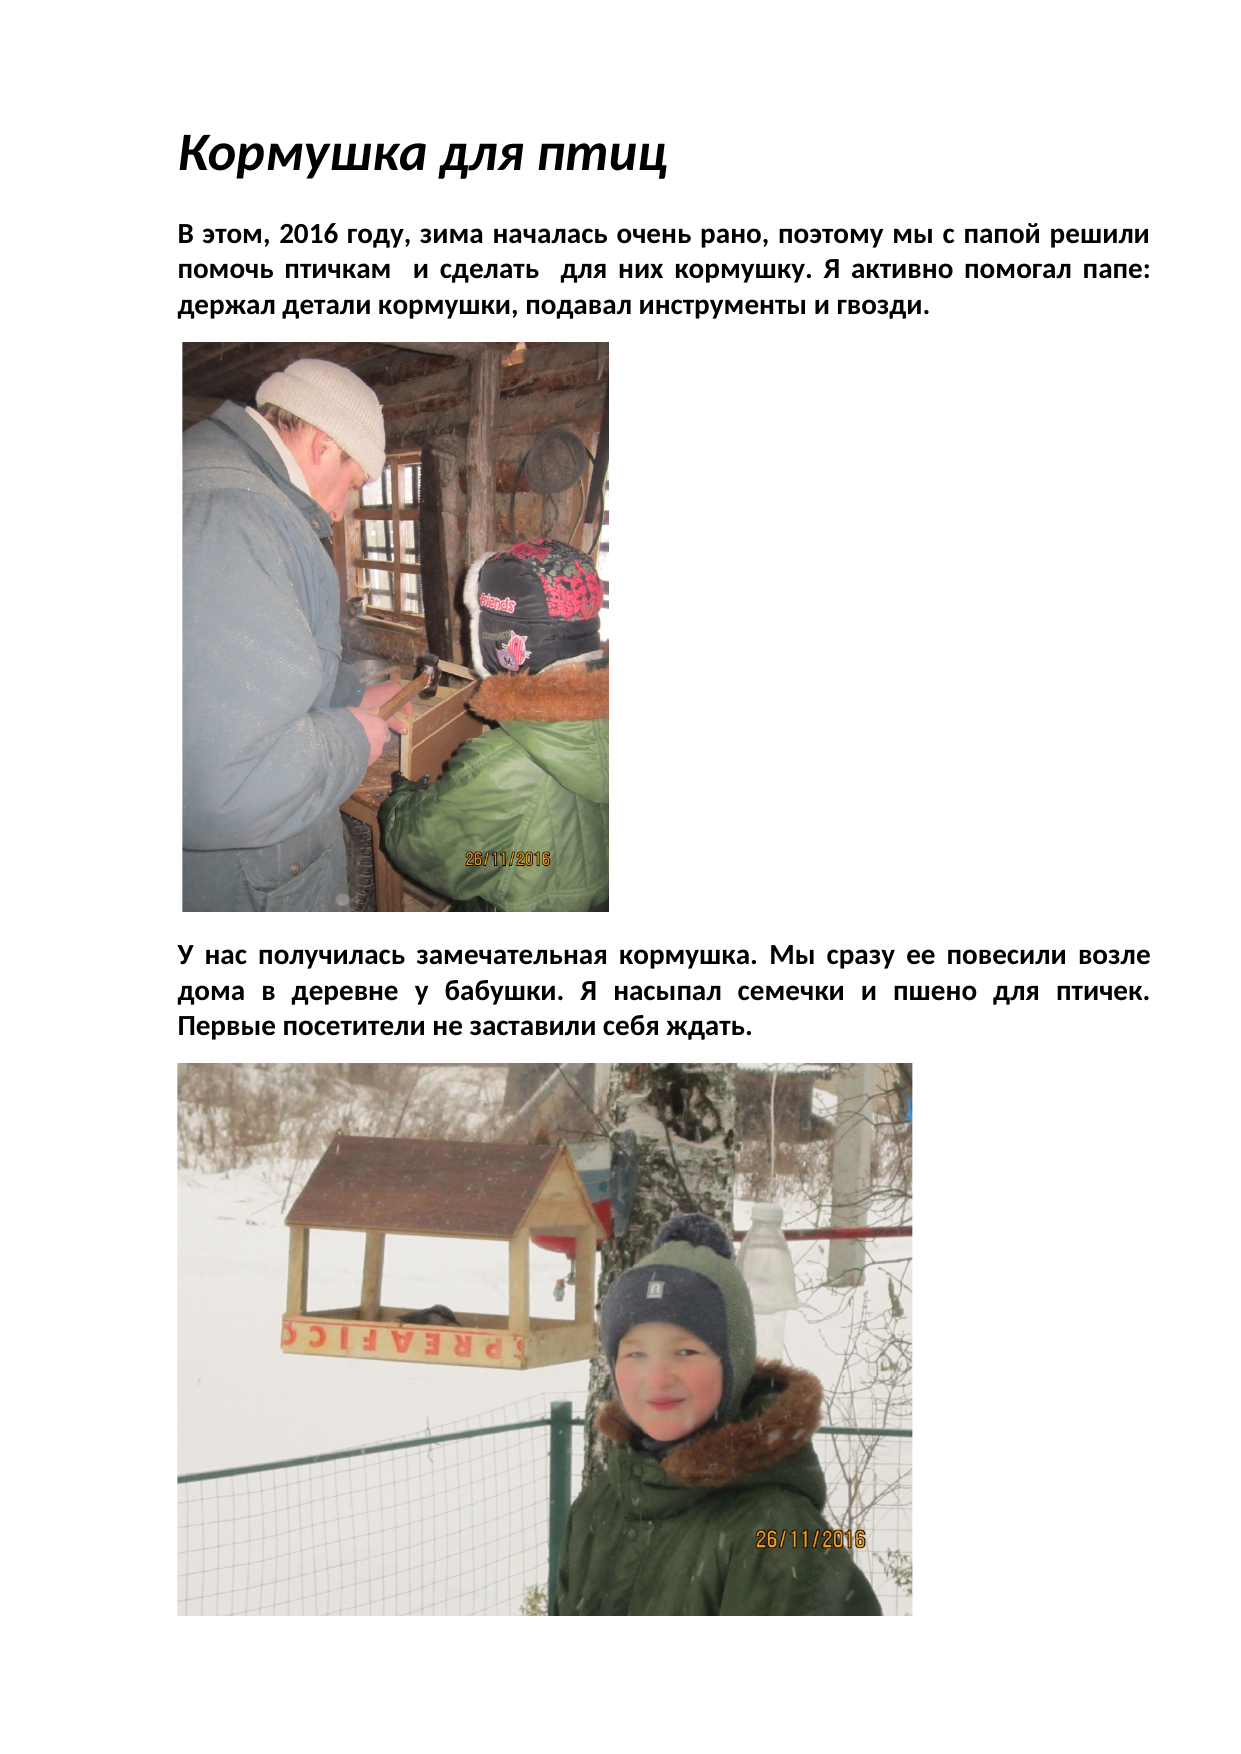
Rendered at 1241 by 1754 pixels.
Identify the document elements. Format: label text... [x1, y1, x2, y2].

text Кормушка для птиц [177, 118, 1152, 184]
picture [182, 342, 609, 912]
picture [177, 1063, 913, 1616]
text В этом, 2016 году, зима началась очень рано, поэтому мы с папой решили помочь птичкам и сделать для них кормушку. Я активно помогал папе: держал детали кормушки, подавал инструменты и гвозди. [177, 215, 1152, 322]
text У нас получилась замечательная кормушка. Мы сразу ее повесили возле дома в деревне у бабушки. Я насыпал семечки и пшено для птичек. Первые посетители не заставили себя ждать. [177, 936, 1152, 1043]
